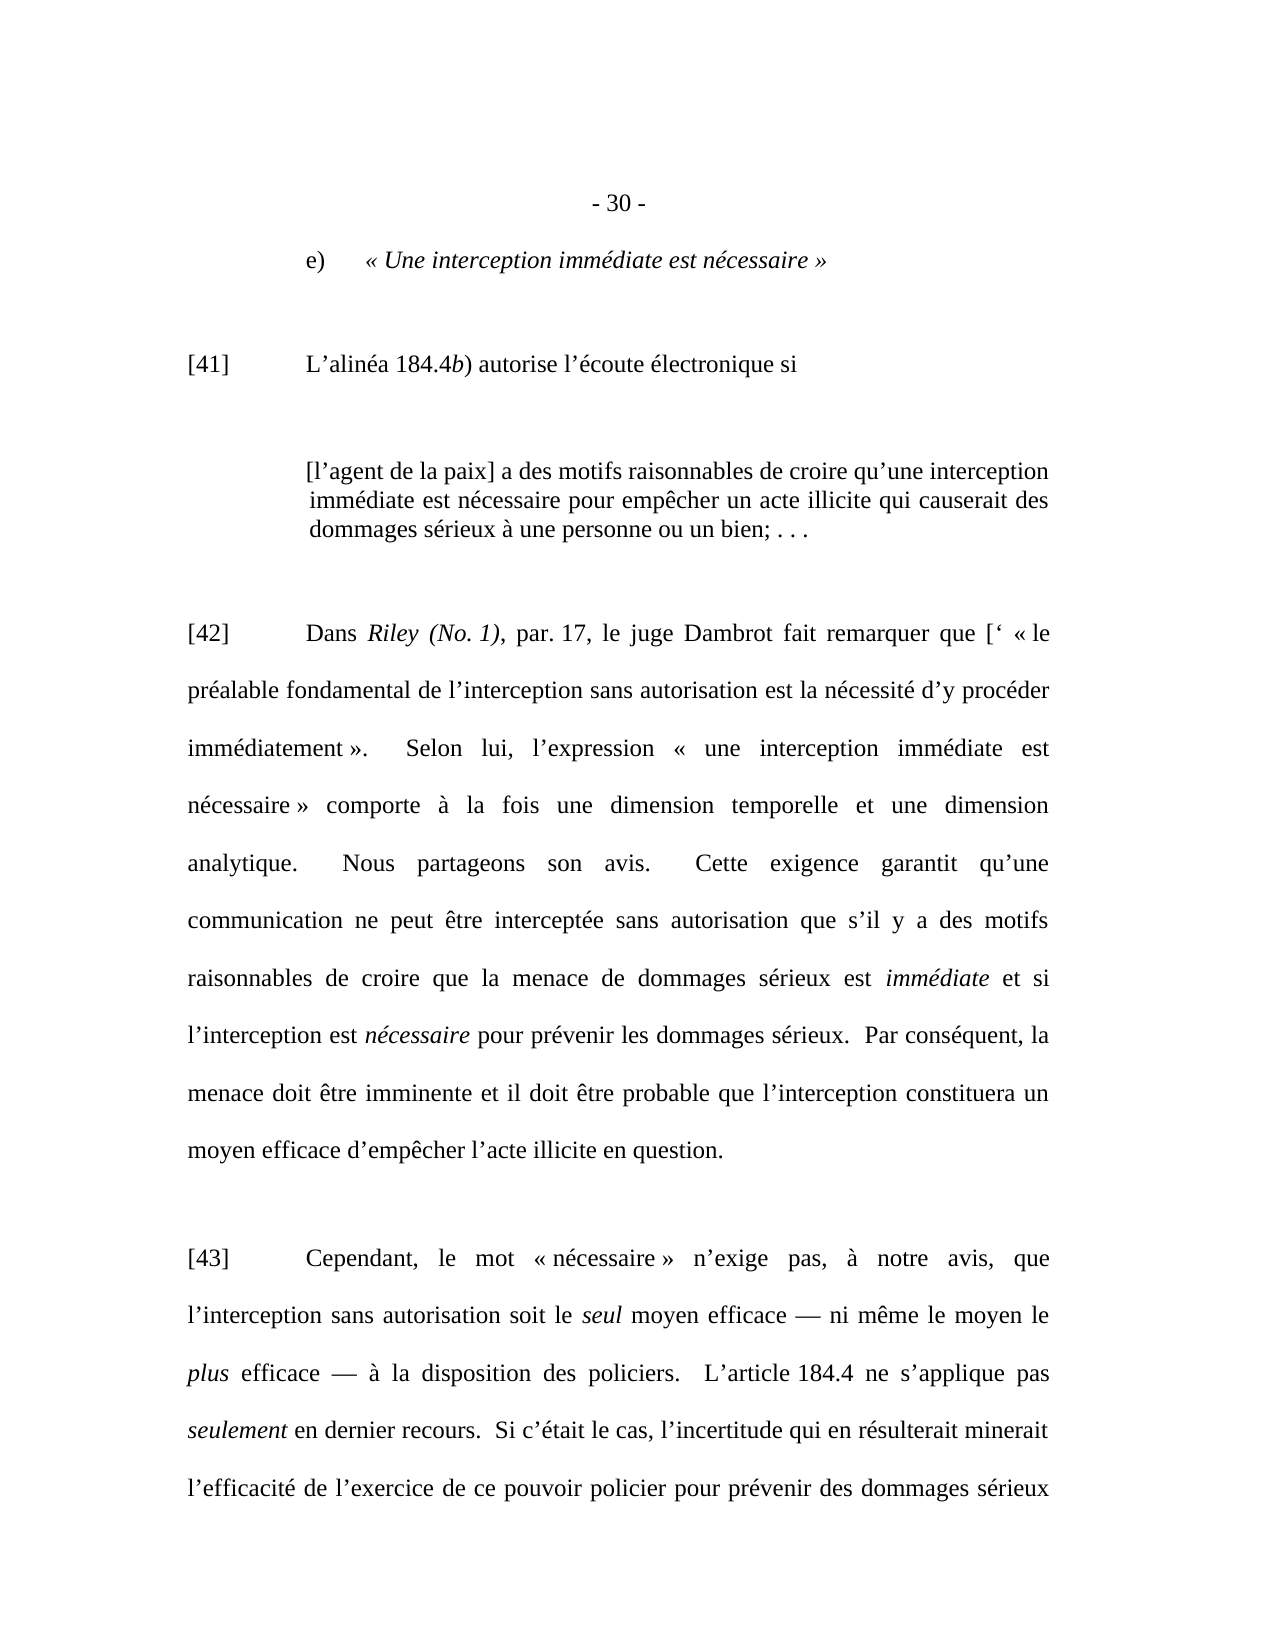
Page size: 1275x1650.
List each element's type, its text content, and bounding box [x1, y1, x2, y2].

title e) « Une interception immédiate est nécessaire » [187, 245, 1050, 274]
text L’alinéa 184.4b) autorise l’écoute électronique si [187, 349, 1050, 378]
text Dans Riley (No. 1), par. 17, le juge Dambrot fait remarquer que [‘ « le préalable fondamental de l’interception sans autorisation est la nécessité d’y procéder immédiatement ». Selon lui, l’expression « une interception immédiate est nécessaire » comporte à la fois une dimension temporelle et une dimension analytique. Nous partageons son avis. Cette exigence garantit qu’une communication ne peut être interceptée sans autorisation que s’il y a des motifs raisonnables de croire que la menace de dommages sérieux est immédiate et si l’interception est nécessaire pour prévenir les dommages sérieux. Par conséquent, la menace doit être imminente et il doit être probable que l’interception constituera un moyen efficace d’empêcher l’acte illicite en question. [187, 618, 1050, 1164]
text [l’agent de la paix] a des motifs raisonnables de croire qu’une interception immédiate est nécessaire pour empêcher un acte illicite qui causerait des dommages sérieux à une personne ou un bien; . . . [187, 456, 1050, 543]
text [187, 1243, 1050, 1501]
